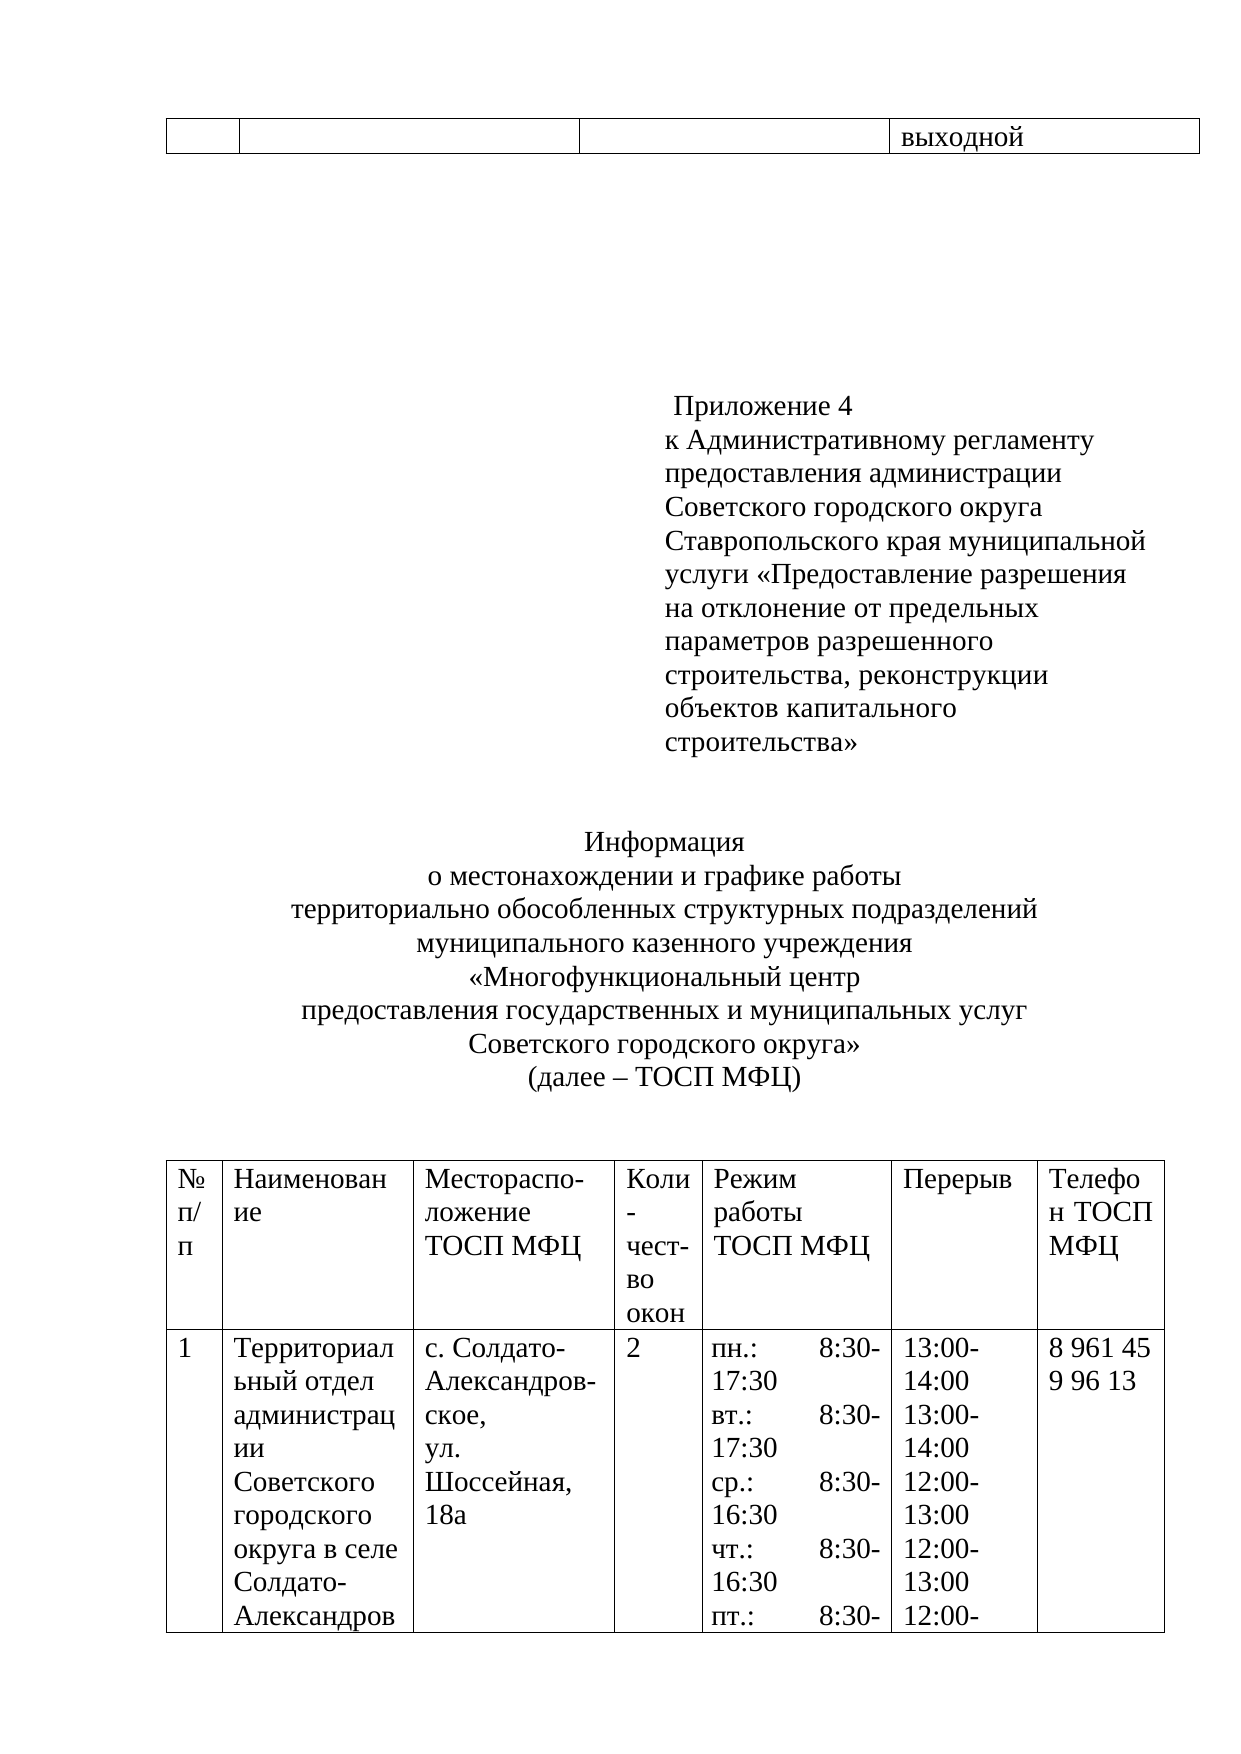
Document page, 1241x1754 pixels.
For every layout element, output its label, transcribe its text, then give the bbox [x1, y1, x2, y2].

table_header Перерыв [892, 1161, 1037, 1329]
text Приложение 4 [673, 388, 1152, 422]
text Информация [177, 824, 1152, 858]
table_header № п/п [167, 1161, 222, 1329]
table_header Коли-чест-во окон [615, 1161, 702, 1329]
table_cell 2 [615, 1330, 702, 1632]
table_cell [890, 119, 1199, 153]
text предоставления государственных и муниципальных услуг [177, 992, 1152, 1026]
text муниципального казенного учреждения [177, 925, 1152, 959]
table_header Режим работы ТОСП МФЦ [703, 1161, 891, 1329]
table_header Телефон ТОСП МФЦ [1038, 1161, 1164, 1329]
text «Многофункциональный центр [177, 959, 1152, 992]
table_header Местораспо-ложение ТОСП МФЦ [414, 1161, 614, 1329]
text о местонахождении и графике работы [177, 858, 1152, 892]
text (далее – ТОСП МФЦ) [177, 1059, 1152, 1093]
table_cell 1. [167, 119, 239, 153]
text Советского городского округа» [177, 1026, 1152, 1059]
table_header Наименование [223, 1161, 413, 1329]
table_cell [414, 1330, 614, 1632]
table_cell 8 961 459 96 13 [1038, 1330, 1164, 1632]
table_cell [240, 119, 579, 153]
text территориально обособленных структурных подразделений [177, 892, 1152, 925]
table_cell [223, 1330, 413, 1632]
text к Административному регламенту предоставления администрации Советского городского округа Ставропольского края муниципальной услуги «Предоставление разрешения на отклонение от предельных параметров разрешенного строительства, реконструкции объектов капитального строительства» [664, 422, 1152, 757]
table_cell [703, 1330, 891, 1632]
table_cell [892, 1330, 1037, 1632]
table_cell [580, 119, 889, 153]
table_cell 1 [167, 1330, 222, 1632]
